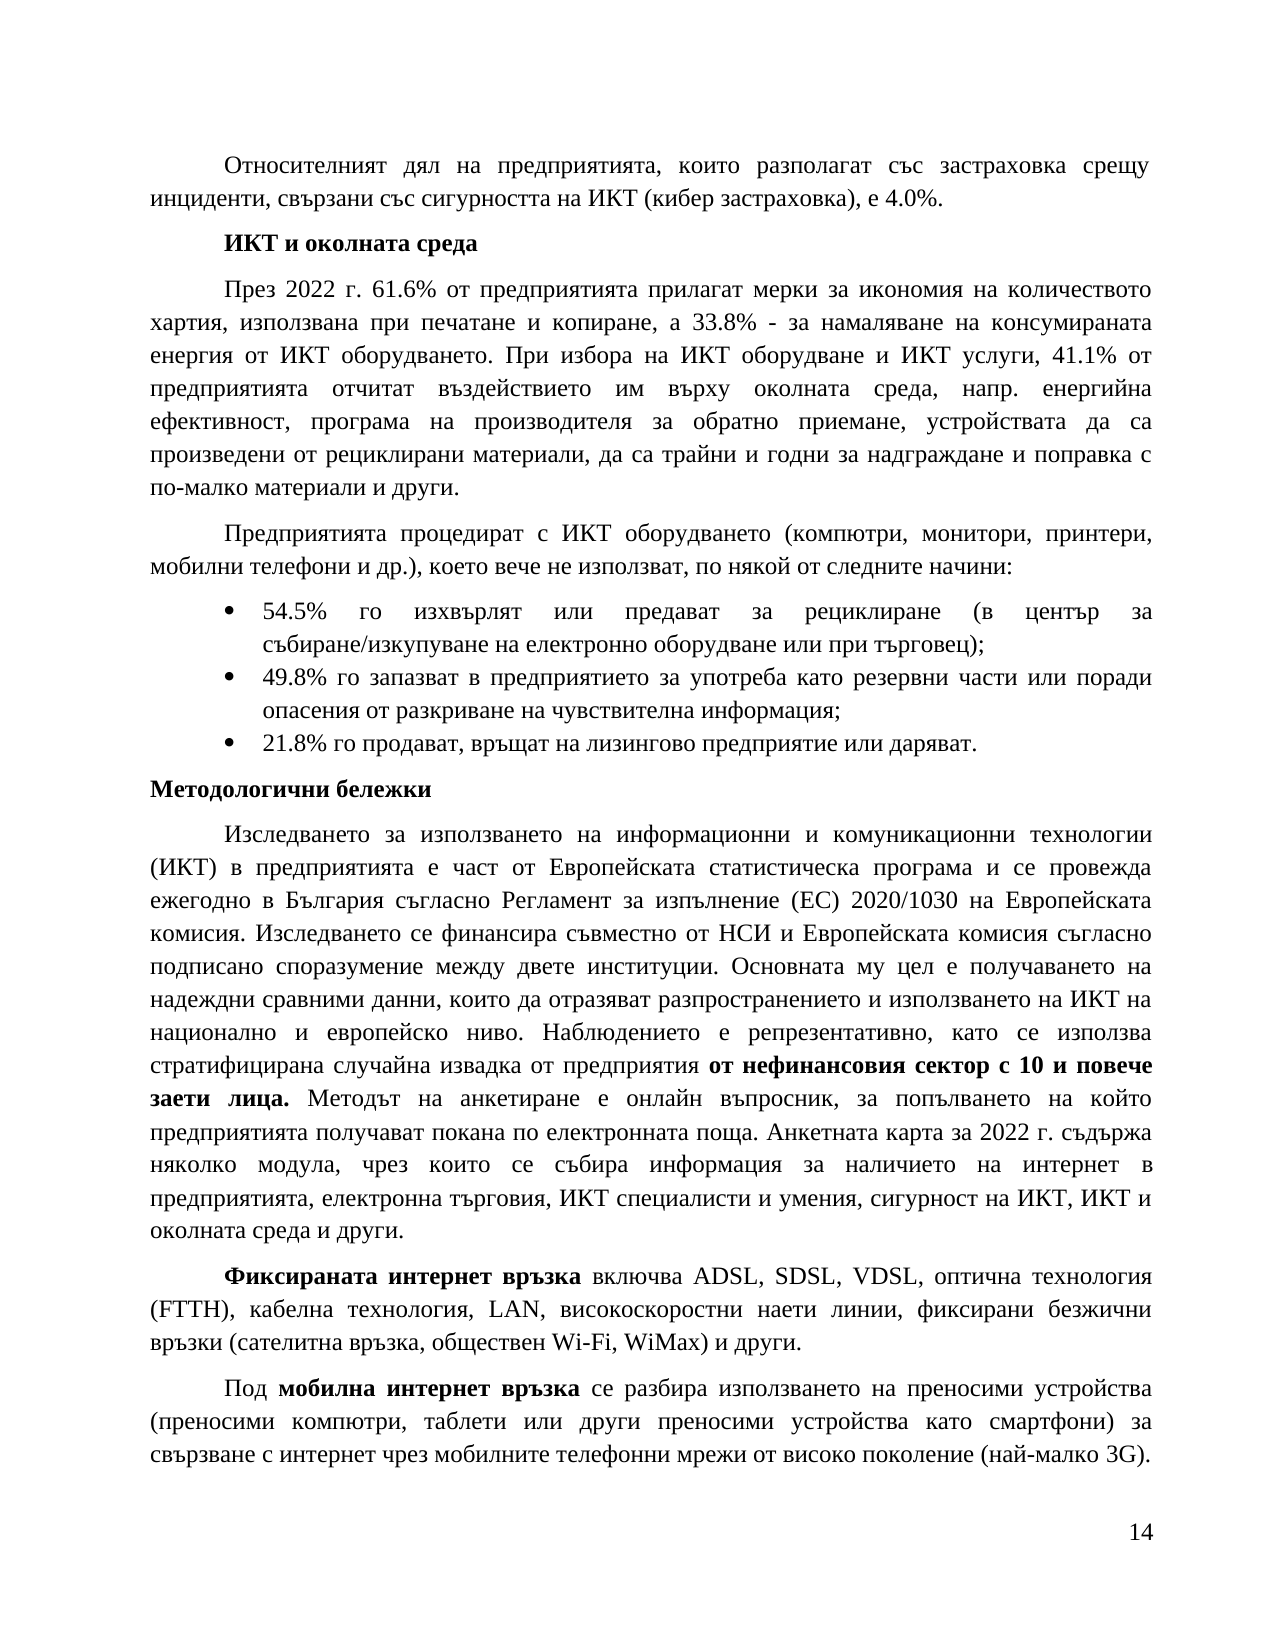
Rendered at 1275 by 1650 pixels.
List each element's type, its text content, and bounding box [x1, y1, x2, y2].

list 21.8% го продават, връщат на лизингово предприятие или даряват. [225, 728, 1090, 757]
text Предприятията процедират с ИКТ оборудването (компютри, монитори, принтери, мобилни телефони и др.), което вече не използват, по някой от следните начини: [150, 518, 1153, 579]
text Под мобилна интернет връзка се разбира използването на преносими устройства (преносими компютри, таблети или други преносими устройства като смартфони) за свързване с интернет чрез мобилните телефонни мрежи от високо поколение (най-малко 3G). [150, 1373, 1153, 1467]
list 54.5% го изхвърлят или предават за рециклиране (в център за събиране/изкупуване на електронно оборудване или при търговец); [225, 596, 1153, 658]
list 49.8% го запазват в предприятието за употреба като резервни части или поради опасения от разкриване на чувствителна информация; [225, 662, 1153, 724]
text ИКТ и околната среда [150, 228, 1153, 257]
text Относителният дял на предприятията, които разполагат със застраховка срещу инциденти, свързани със сигурността на ИКТ (кибер застраховка), е 4.0%. [150, 150, 1150, 212]
text Фиксираната интернет връзка включва ADSL, SDSL, VDSL, оптична технология (FTTH), кабелна технология, LAN, високоскоростни наети линии, фиксирани безжични връзки (сателитна връзка, обществен Wi-Fi, WiMax) и други. [150, 1261, 1153, 1356]
text Методологични бележки [150, 774, 1153, 803]
text Изследването за използването на информационни и комуникационни технологии (ИКТ) в предприятията е част от Европейската статистическа програма и се провежда ежегодно в България съгласно Регламент за изпълнение (ЕС) 2020/1030 на Европейската комисия. Изследването се финансира съвместно от НСИ и Европейската комисия съгласно подписано споразумение между двете институции. Основната му цел е получаването на надеждни сравними данни, които да отразяват разпространението и използването на ИКТ на национално и европейско ниво. Наблюдението е репрезентативно, като се използва стратифицирана случайна извадка от предприятия от нефинансовия сектор с 10 и повече заети лица. Методът на анкетиране е онлайн въпросник, за попълването на който предприятията получават покана по електронната поща. Анкетната карта за 2022 г. съдържа няколко модула, чрез които се събира информация за наличието на интернет в предприятията, електронна търговия, ИКТ специалисти и умения, сигурност на ИКТ, ИКТ и околната среда и други. [150, 819, 1153, 1244]
text През 2022 г. 61.6% от предприятията прилагат мерки за икономия на количеството хартия, използвана при печатане и копиране, а 33.8% - за намаляване на консумираната енергия от ИКТ оборудването. При избора на ИКТ оборудване и ИКТ услуги, 41.1% от предприятията отчитат въздействието им върху околната среда, напр. енергийна ефективност, програма на производителя за обратно приемане, устройствата да са произведени от рециклирани материали, да са трайни и годни за надграждане и поправка с по-малко материали и други. [150, 274, 1153, 501]
